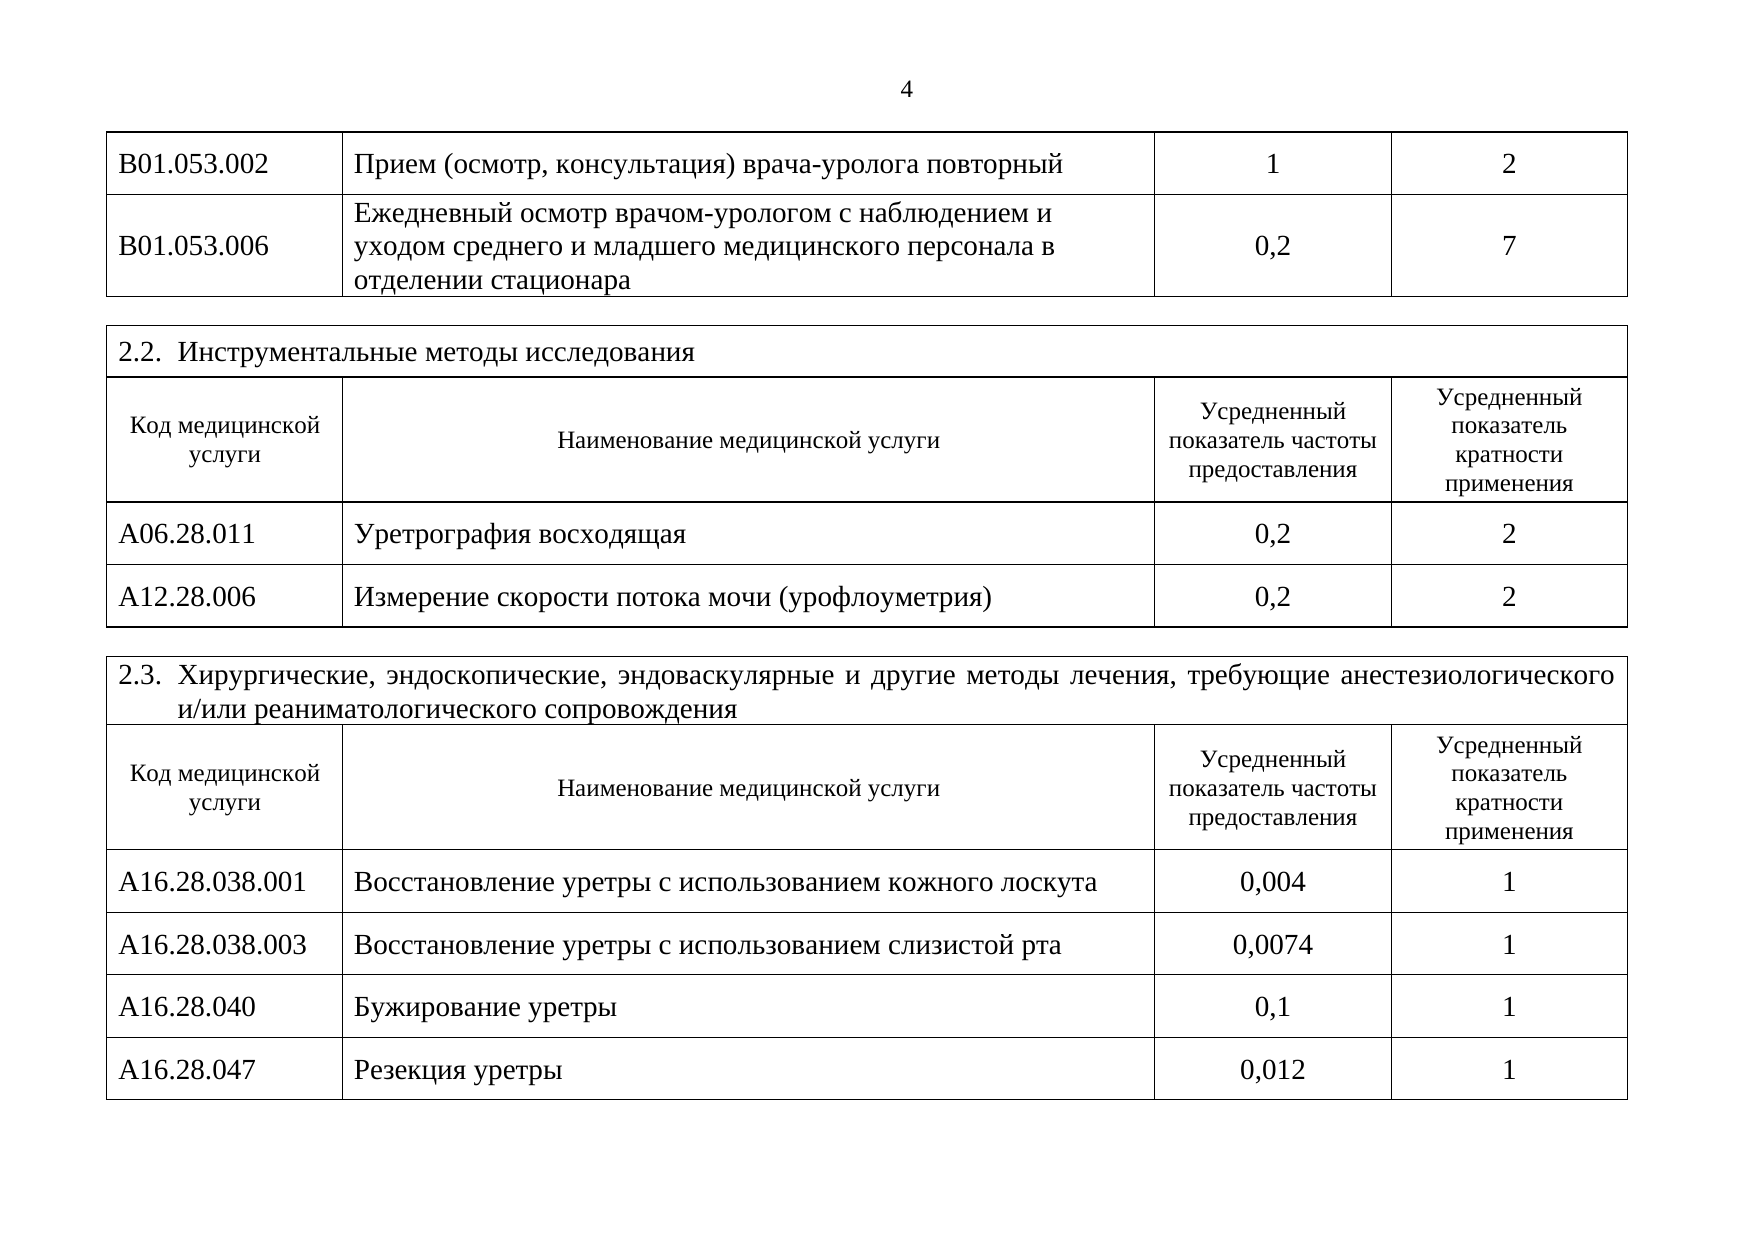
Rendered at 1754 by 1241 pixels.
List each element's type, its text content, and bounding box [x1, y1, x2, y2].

table_cell 1 [1392, 975, 1627, 1037]
table_cell Бужирование уретры [343, 975, 1154, 1037]
table_cell 0,012 [1155, 1038, 1391, 1099]
table_cell Код медицинской услуги [107, 378, 342, 501]
table_cell Резекция уретры [343, 1038, 1154, 1099]
table_cell A16.28.038.001 [107, 850, 342, 912]
table_cell Уретрография восходящая [343, 503, 1154, 564]
table_cell 2 [1392, 503, 1627, 564]
table_cell 7 [1392, 195, 1627, 296]
table_cell Код медицинской услуги [107, 725, 342, 849]
table_cell 0,2 [1155, 195, 1391, 296]
table_cell Ежедневный осмотр врачом-урологом с наблюдением и уходом среднего и младшего медицинского персонала в отделении стационара [343, 195, 1154, 296]
table_cell 0,2 [1155, 565, 1391, 626]
table_cell A06.28.011 [107, 503, 342, 564]
table_cell 0,1 [1155, 975, 1391, 1037]
table_cell Восстановление уретры с использованием кожного лоскута [343, 850, 1154, 912]
table_cell 0,004 [1155, 850, 1391, 912]
table_cell 2 [1392, 565, 1627, 626]
table_cell A16.28.047 [107, 1038, 342, 1099]
table_cell 1 [1392, 913, 1627, 974]
table_cell 1 [1392, 850, 1627, 912]
table_cell Усредненный показатель частоты предоставления [1155, 378, 1391, 501]
table_cell Прием (осмотр, консультация) врача-уролога повторный [343, 133, 1154, 194]
table_cell Наименование медицинской услуги [343, 725, 1154, 849]
table_cell Усредненный показатель кратности применения [1392, 378, 1627, 501]
table_cell A12.28.006 [107, 565, 342, 626]
table_cell 1 [1155, 133, 1391, 194]
table_cell A16.28.040 [107, 975, 342, 1037]
table_header Хирургические, эндоскопические, эндоваскулярные и другие методы лечения, требующие анестезиологического и/или реаниматологического сопровождения [107, 657, 1627, 724]
table_cell Усредненный показатель кратности применения [1392, 725, 1627, 849]
table_cell Измерение скорости потока мочи (урофлоуметрия) [343, 565, 1154, 626]
table_cell Усредненный показатель частоты предоставления [1155, 725, 1391, 849]
table_cell 2 [1392, 133, 1627, 194]
table_cell Восстановление уретры с использованием слизистой рта [343, 913, 1154, 974]
table_cell 0,0074 [1155, 913, 1391, 974]
table_cell Наименование медицинской услуги [343, 378, 1154, 501]
table_cell A16.28.038.003 [107, 913, 342, 974]
table_cell 0,2 [1155, 503, 1391, 564]
table_cell B01.053.002 [107, 133, 342, 194]
table_cell B01.053.006 [107, 195, 342, 296]
table_cell 1 [1392, 1038, 1627, 1099]
table_header Инструментальные методы исследования [107, 326, 1627, 376]
